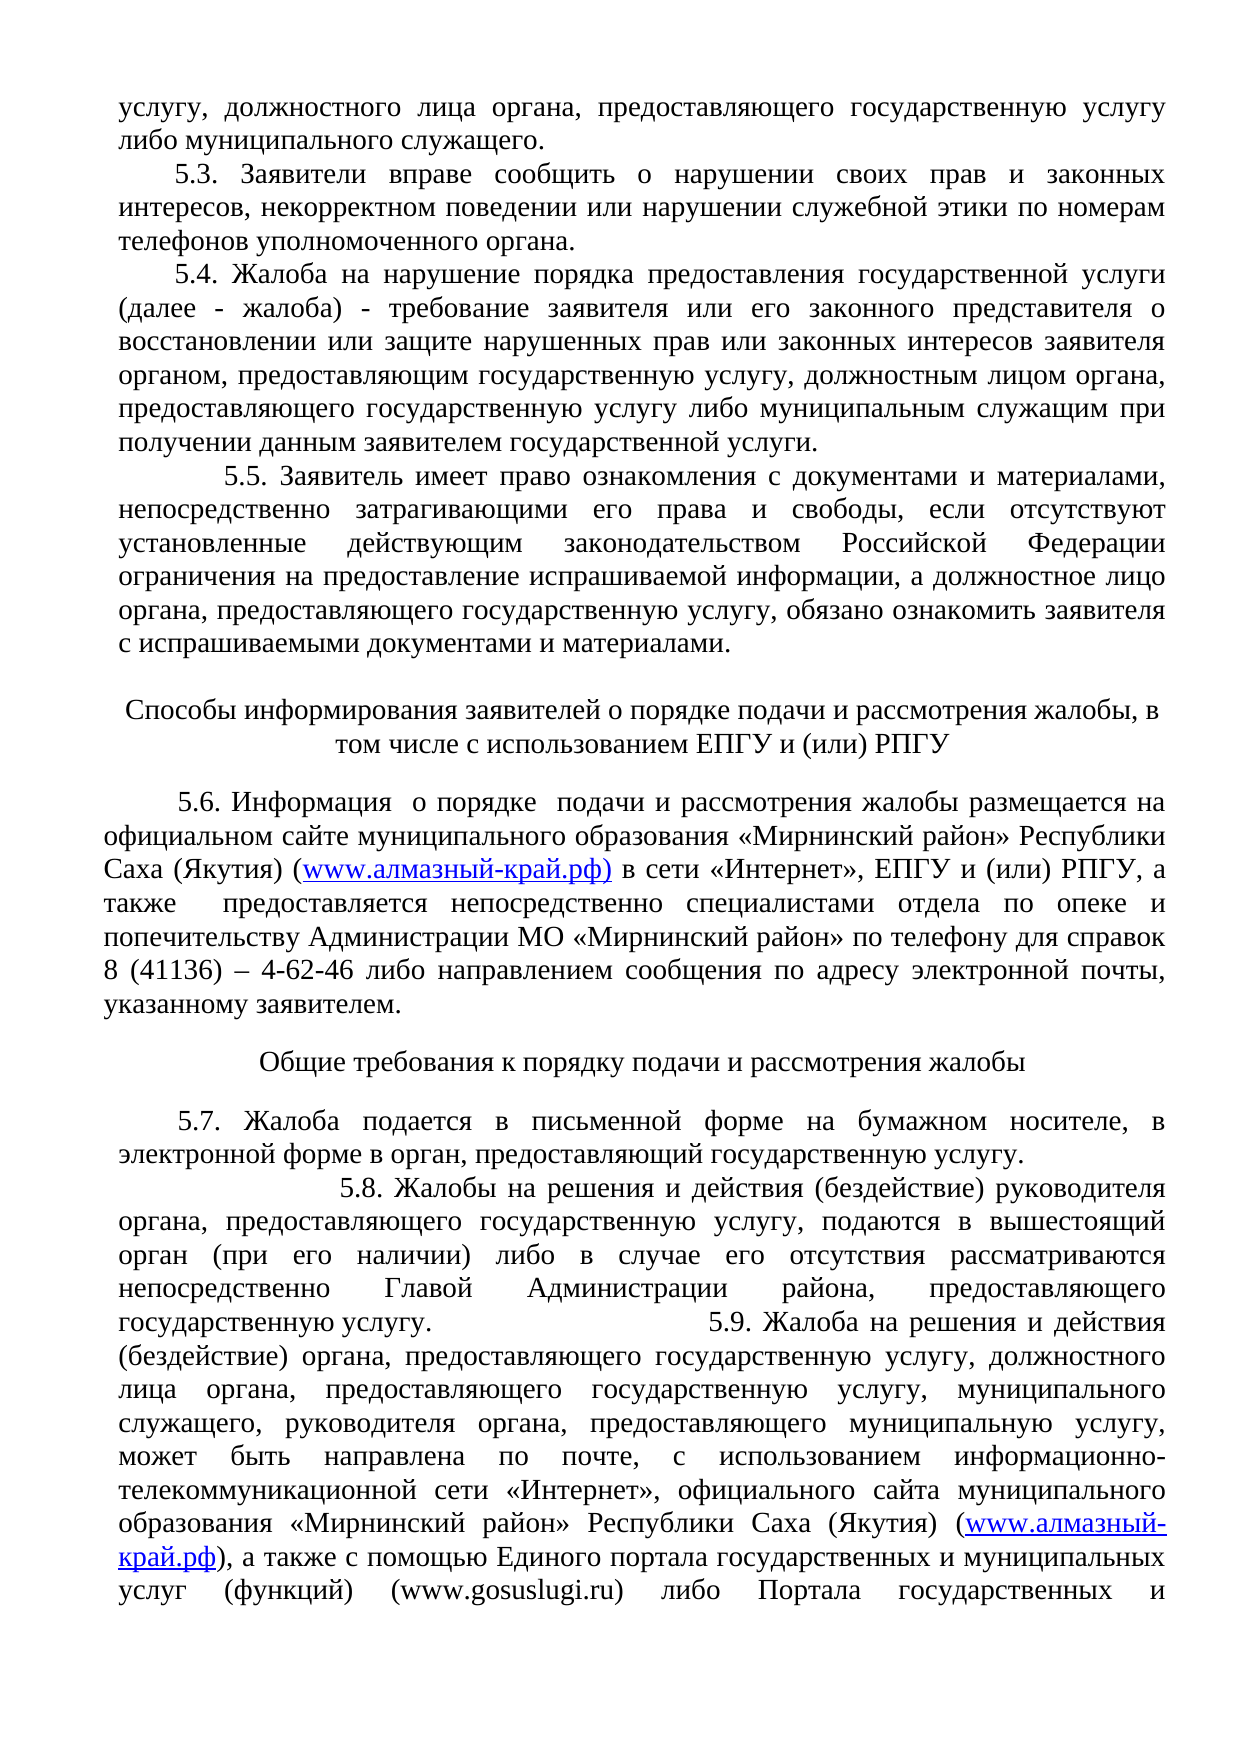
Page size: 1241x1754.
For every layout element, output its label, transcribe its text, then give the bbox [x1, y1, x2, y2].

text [118, 1103, 1167, 1606]
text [118, 89, 1167, 156]
text 5.5. Заявитель имеет право ознакомления с документами и материалами, непосредственно затрагивающими его права и свободы, если отсутствуют установленные действующим законодательством Российской Федерации ограничения на предоставление испрашиваемой информации, а должностное лицо органа, предоставляющего государственную услугу, обязано ознакомить заявителя с испрашиваемыми документами и материалами. [118, 458, 1167, 659]
text 5.4. Жалоба на нарушение порядка предоставления государственной услуги (далее - жалоба) - требование заявителя или его законного представителя о восстановлении или защите нарушенных прав или законных интересов заявителя органом, предоставляющим государственную услугу, должностным лицом органа, предоставляющего государственную услугу либо муниципальным служащим при получении данным заявителем государственной услуги. [118, 256, 1167, 458]
text 5.6. Информация о порядке подачи и рассмотрения жалобы размещается на официальном сайте муниципального образования «Мирнинский район» Республики Саха (Якутия) (www.aлмазный-край.рф) в сети «Интернет», ЕПГУ и (или) РПГУ, а также предоставляется непосредственно специалистами отдела по опеке и попечительству Администрации МО «Мирнинский район» по телефону для справок 8 (41136) – 4-62-46 либо направлением сообщения по адресу электронной почты, указанному заявителем. [103, 784, 1167, 1019]
text Общие требования к порядку подачи и рассмотрения жалобы [118, 1044, 1167, 1078]
text 5.3. Заявители вправе сообщить о нарушении своих прав и законных интересов, некорректном поведении или нарушении служебной этики по номерам телефонов уполномоченного органа. [118, 156, 1167, 256]
text Способы информирования заявителей о порядке подачи и рассмотрения жалобы, в том числе с использованием ЕПГУ и (или) РПГУ [118, 692, 1167, 759]
